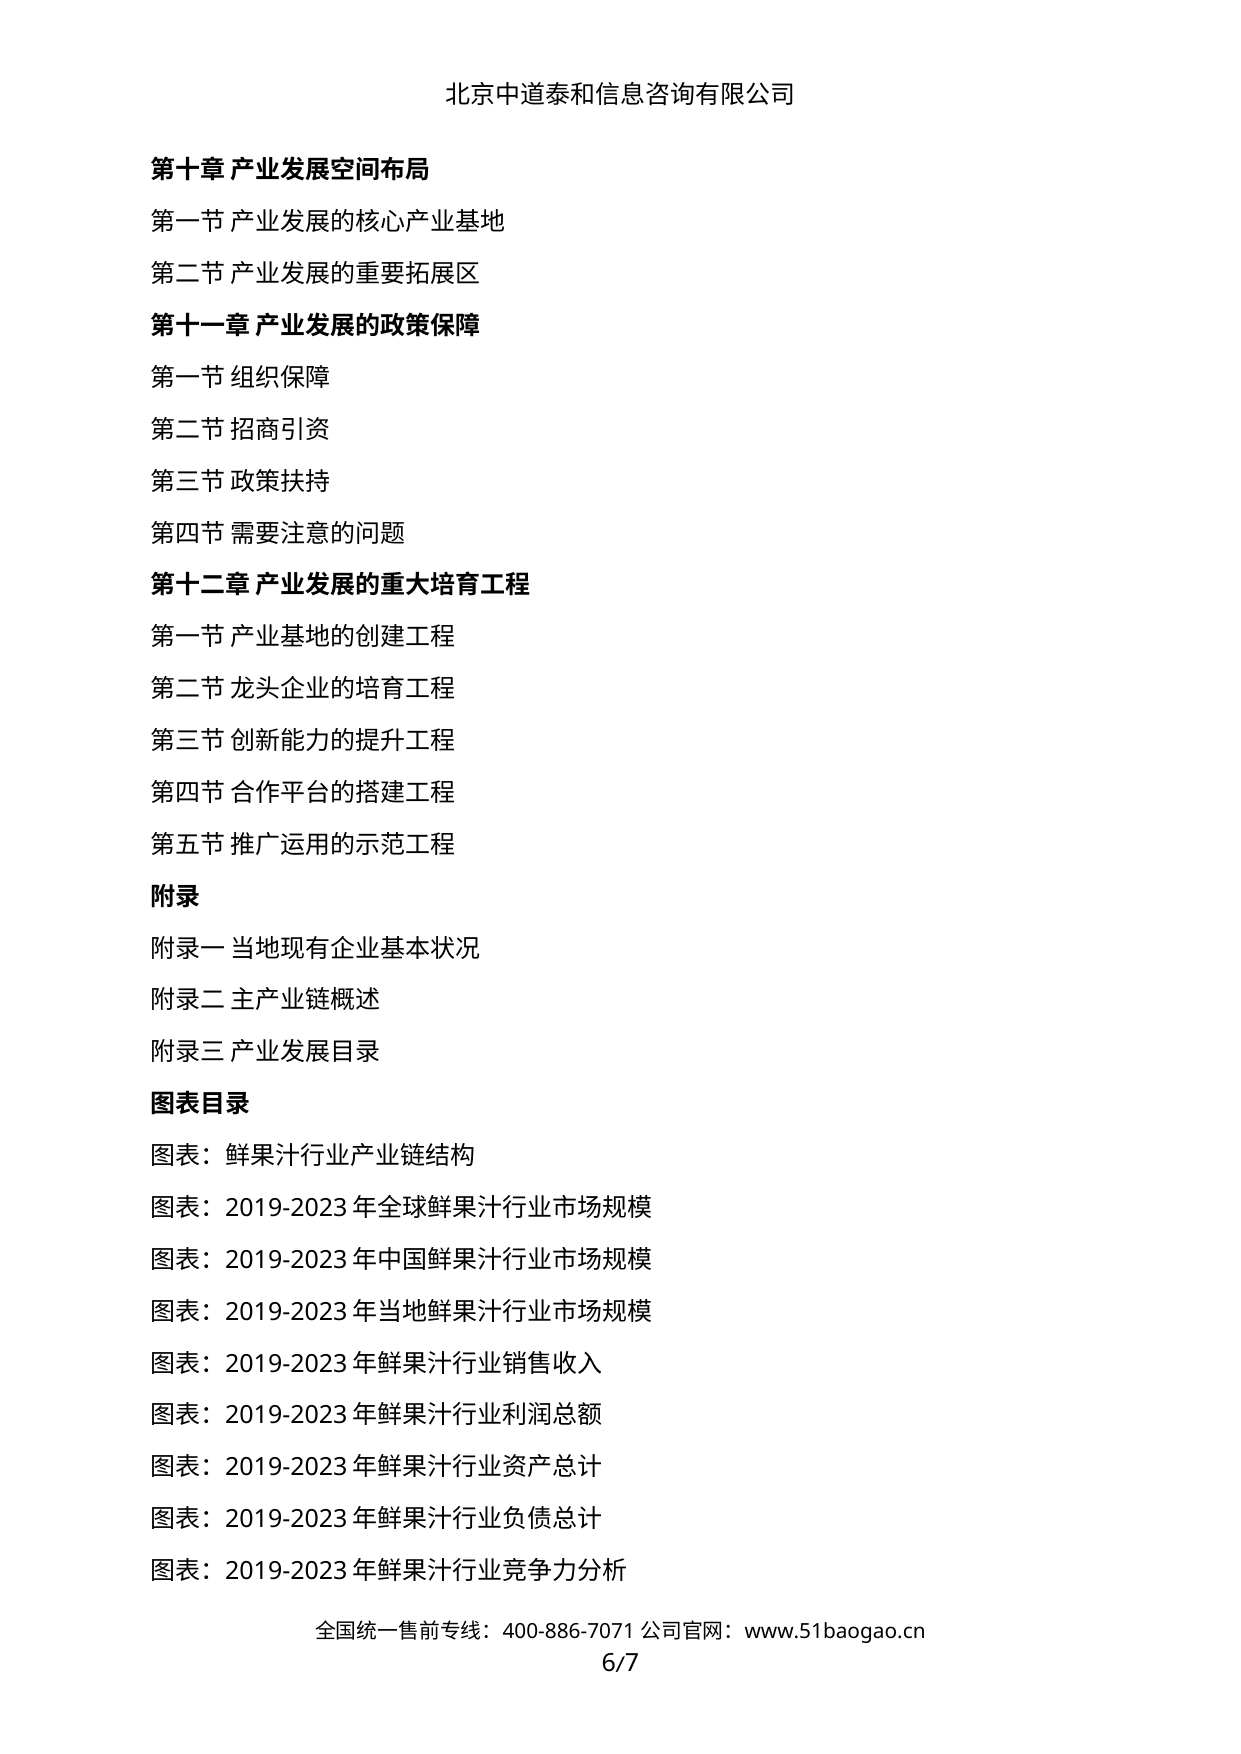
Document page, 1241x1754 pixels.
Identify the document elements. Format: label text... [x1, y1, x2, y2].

text 第一节 产业基地的创建工程 [150, 617, 1090, 653]
text 第二节 龙头企业的培育工程 [150, 669, 1090, 705]
text 附录三 产业发展目录 [150, 1032, 1090, 1068]
text 第二节 产业发展的重要拓展区 [150, 254, 1090, 290]
text 图表目录 [150, 1084, 1090, 1120]
text 第四节 合作平台的搭建工程 [150, 772, 1090, 809]
text 第一节 产业发展的核心产业基地 [150, 202, 1090, 238]
text 第十二章 产业发展的重大培育工程 [150, 565, 1090, 601]
text 第十一章 产业发展的政策保障 [150, 306, 1090, 342]
text 图表：2019-2023年当地鲜果汁行业市场规模 [150, 1291, 1090, 1327]
text 第五节 推广运用的示范工程 [150, 824, 1090, 861]
text 图表：2019-2023年鲜果汁行业利润总额 [150, 1395, 1090, 1431]
text 第四节 需要注意的问题 [150, 513, 1090, 549]
text 图表：2019-2023年鲜果汁行业资产总计 [150, 1447, 1090, 1483]
text 附录 [150, 876, 1090, 912]
text 图表：2019-2023年中国鲜果汁行业市场规模 [150, 1239, 1090, 1276]
text 图表：2019-2023年鲜果汁行业负债总计 [150, 1499, 1090, 1535]
text 图表：2019-2023年全球鲜果汁行业市场规模 [150, 1187, 1090, 1224]
text 第三节 创新能力的提升工程 [150, 721, 1090, 757]
text 第三节 政策扶持 [150, 461, 1090, 497]
text 图表：2019-2023年鲜果汁行业销售收入 [150, 1343, 1090, 1379]
text 第一节 组织保障 [150, 357, 1090, 394]
text 图表：鲜果汁行业产业链结构 [150, 1136, 1090, 1172]
text 第二节 招商引资 [150, 409, 1090, 446]
text 附录二 主产业链概述 [150, 980, 1090, 1016]
text 第十章 产业发展空间布局 [150, 150, 1090, 186]
text 附录一 当地现有企业基本状况 [150, 928, 1090, 964]
text 图表：2019-2023年鲜果汁行业竞争力分析 [150, 1551, 1090, 1587]
